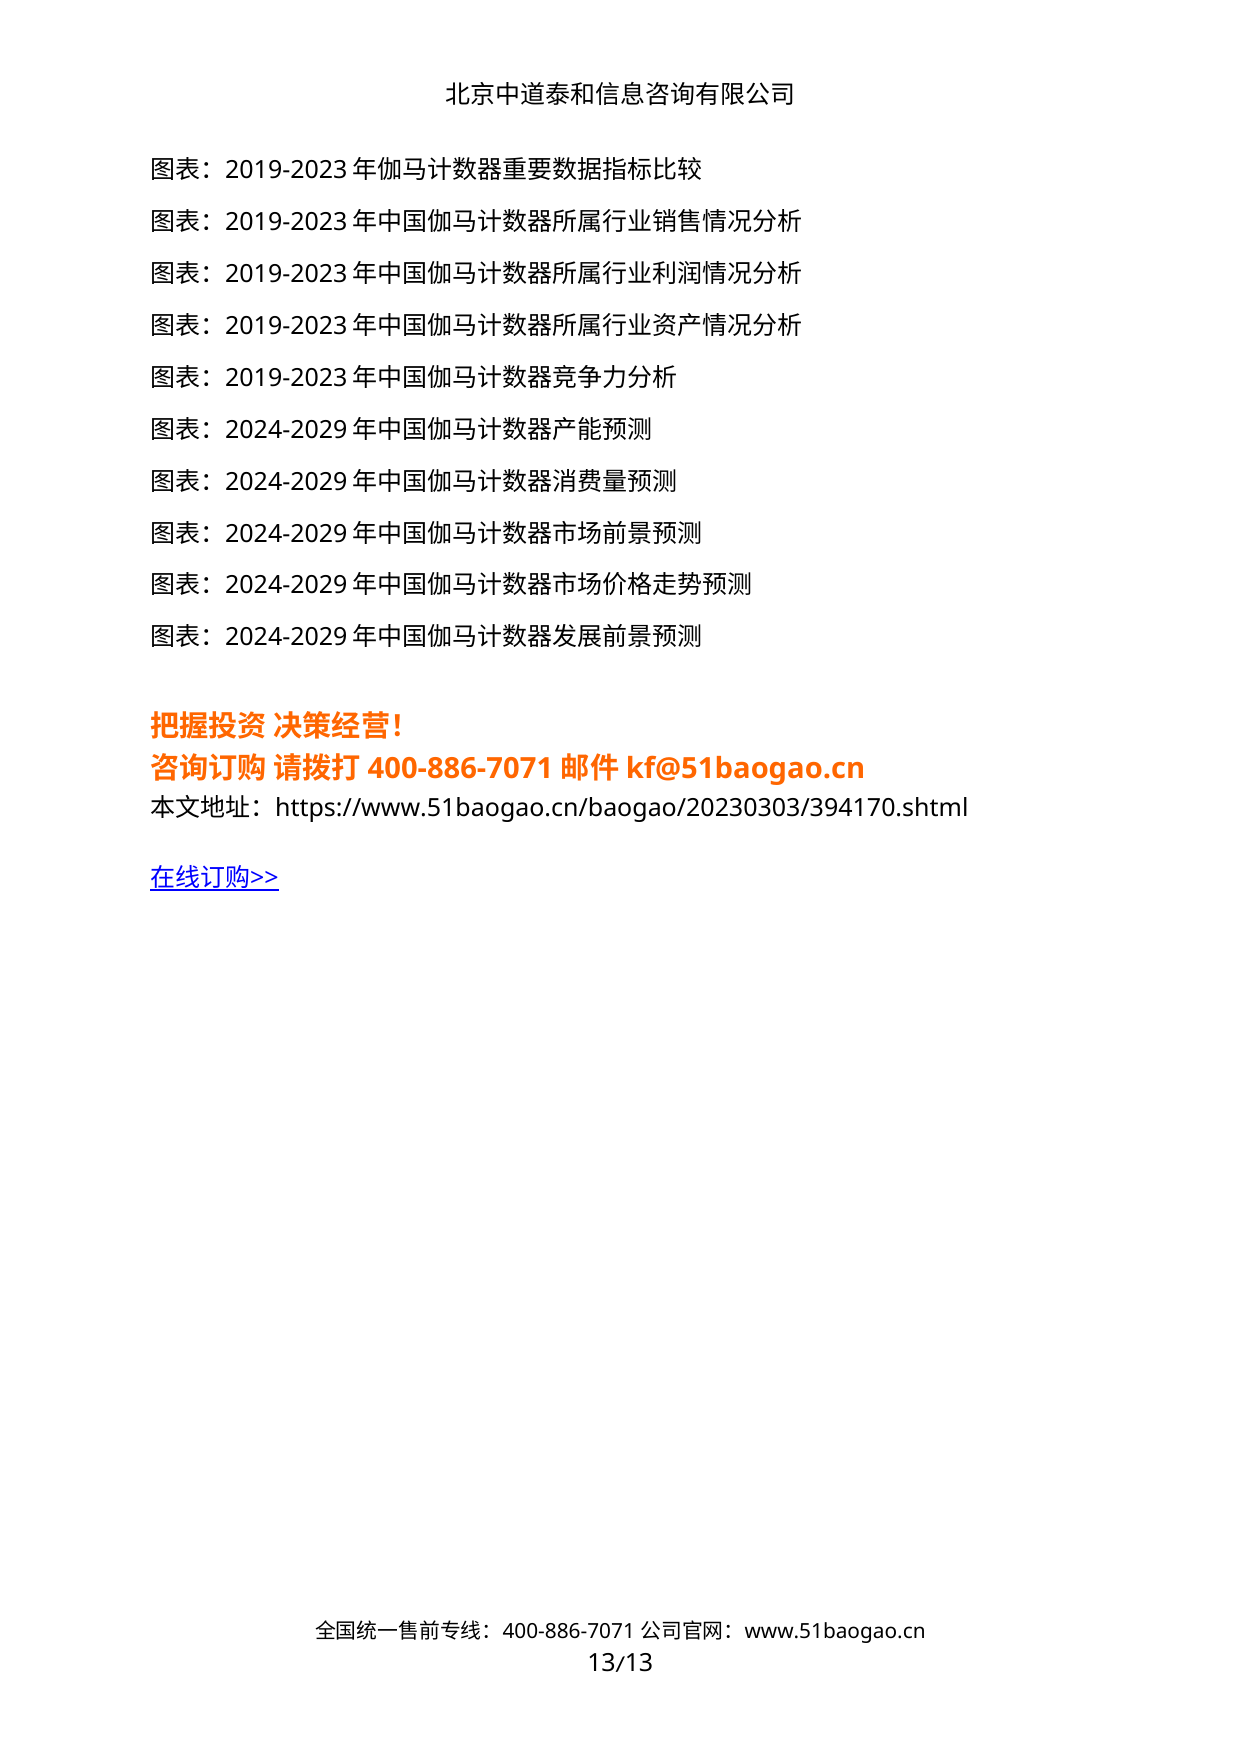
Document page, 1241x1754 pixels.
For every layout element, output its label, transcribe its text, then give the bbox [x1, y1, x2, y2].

text 图表：2024-2029年中国伽马计数器市场前景预测 [150, 513, 1090, 549]
text 图表：2024-2029年中国伽马计数器消费量预测 [150, 461, 1090, 497]
text 图表：2019-2023年中国伽马计数器所属行业资产情况分析 [150, 306, 1090, 342]
text 图表：2024-2029年中国伽马计数器产能预测 [150, 409, 1090, 446]
text 在线订购>> [150, 824, 1090, 894]
text 把握投资 决策经营！咨询订购 请拨打 400-886-7071 邮件 kf@51baogao.cn本文地址：https://www.51baogao.cn/baogao/20230303/394170.shtml [150, 669, 1090, 824]
text 图表：2024-2029年中国伽马计数器发展前景预测 [150, 617, 1090, 653]
text 图表：2019-2023年中国伽马计数器所属行业利润情况分析 [150, 254, 1090, 290]
text 图表：2019-2023年伽马计数器重要数据指标比较 [150, 150, 1090, 186]
text 图表：2024-2029年中国伽马计数器市场价格走势预测 [150, 565, 1090, 601]
text 图表：2019-2023年中国伽马计数器所属行业销售情况分析 [150, 202, 1090, 238]
text 图表：2019-2023年中国伽马计数器竞争力分析 [150, 357, 1090, 394]
